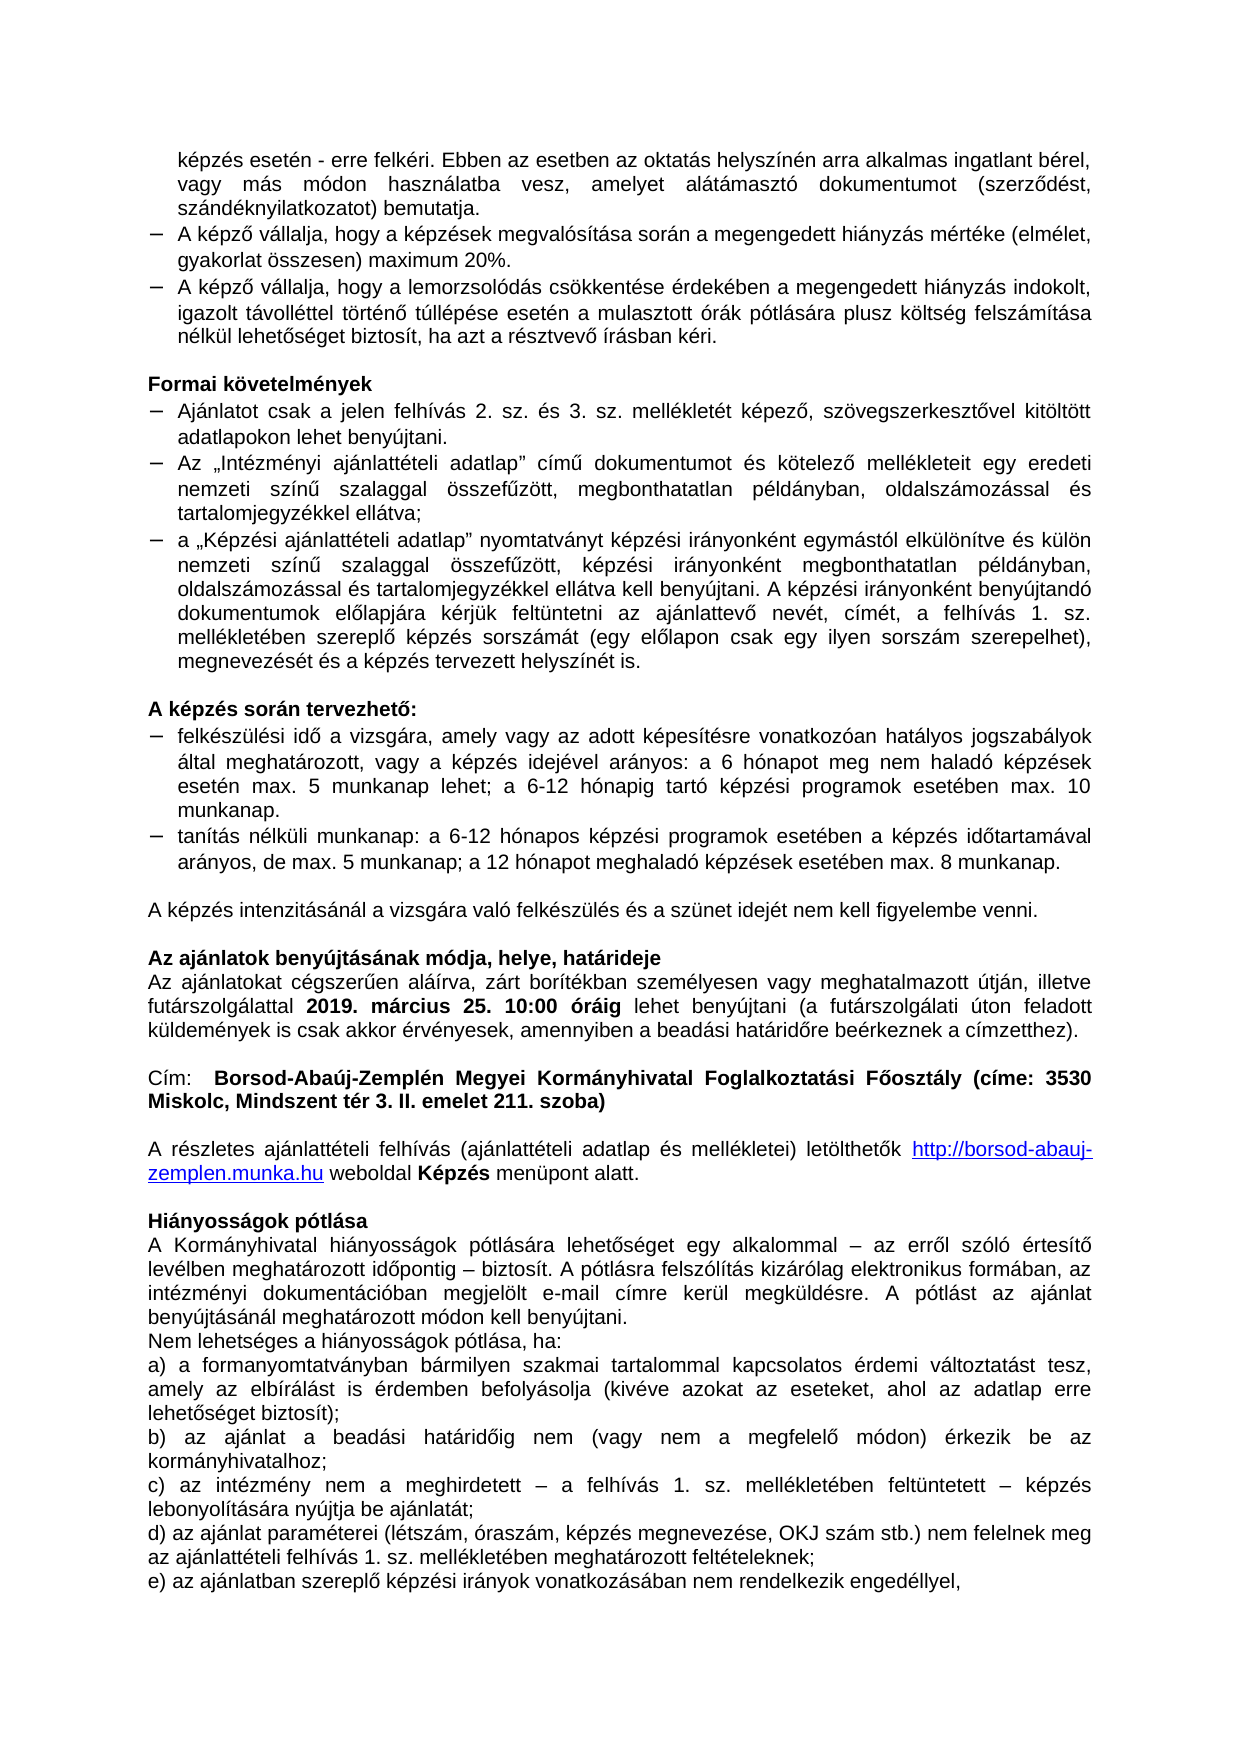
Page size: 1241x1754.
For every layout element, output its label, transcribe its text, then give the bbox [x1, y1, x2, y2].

text Formai követelmények [148, 372, 1093, 396]
text A képzés intenzitásánál a vizsgára való felkészülés és a szünet idejét nem kell figyelembe venni. [148, 898, 1093, 922]
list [148, 148, 1093, 219]
text Az ajánlatok benyújtásának módja, helye, határideje [148, 946, 1093, 969]
text d) az ajánlat paraméterei (létszám, óraszám, képzés megnevezése, OKJ szám stb.) nem felelnek meg az ajánlattételi felhívás 1. sz. mellékletében meghatározott feltételeknek; [148, 1521, 1093, 1568]
list a „Képzési ajánlattételi adatlap” nyomtatványt képzési irányonként egymástól elkülönítve és külön nemzeti színű szalaggal összefűzött, képzési irányonként megbonthatatlan példányban, oldalszámozással és tartalomjegyzékkel ellátva kell benyújtani. A képzési irányonként benyújtandó dokumentumok előlapjára kérjük feltüntetni az ajánlattevő nevét, címét, a felhívás 1. sz. mellékletében szereplő képzés sorszámát (egy előlapon csak egy ilyen sorszám szerepelhet), megnevezését és a képzés tervezett helyszínét is. [148, 525, 1093, 673]
text A képzés során tervezhető: [148, 697, 1093, 721]
text A Kormányhivatal hiányosságok pótlására lehetőséget egy alkalommal – az erről szóló értesítő levélben meghatározott időpontig – biztosít. A pótlásra felszólítás kizárólag elektronikus formában, az intézményi dokumentációban megjelölt e-mail címre kerül megküldésre. A pótlást az ajánlat benyújtásánál meghatározott módon kell benyújtani. [148, 1233, 1093, 1329]
text Az ajánlatokat cégszerűen aláírva, zárt borítékban személyesen vagy meghatalmazott útján, illetve futárszolgálattal 2019. március 25. 10:00 óráig lehet benyújtani (a futárszolgálati úton feladott küldemények is csak akkor érvényesek, amennyiben a beadási határidőre beérkeznek a címzetthez). [148, 969, 1093, 1041]
text Hiányosságok pótlása [148, 1209, 1093, 1233]
list A képző vállalja, hogy a képzések megvalósítása során a megengedett hiányzás mértéke (elmélet, gyakorlat összesen) maximum 20%. [148, 219, 1093, 272]
list A képző vállalja, hogy a lemorzsolódás csökkentése érdekében a megengedett hiányzás indokolt, igazolt távolléttel történő túllépése esetén a mulasztott órák pótlására plusz költség felszámítása nélkül lehetőséget biztosít, ha azt a résztvevő írásban kéri. [148, 272, 1093, 348]
text e) az ajánlatban szereplő képzési irányok vonatkozásában nem rendelkezik engedéllyel, [148, 1568, 1093, 1592]
text a) a formanyomtatványban bármilyen szakmai tartalommal kapcsolatos érdemi változtatást tesz, amely az elbírálást is érdemben befolyásolja (kivéve azokat az eseteket, ahol az adatlap erre lehetőséget biztosít); [148, 1353, 1093, 1425]
text Cím: Borsod-Abaúj-Zemplén Megyei Kormányhivatal Foglalkoztatási Főosztály (címe: 3530 Miskolc, Mindszent tér 3. II. emelet 211. szoba) [148, 1065, 1093, 1113]
list Ajánlatot csak a jelen felhívás 2. sz. és 3. sz. mellékletét képező, szövegszerkesztővel kitöltött adatlapokon lehet benyújtani. [148, 396, 1093, 448]
text Nem lehetséges a hiányosságok pótlása, ha: [148, 1329, 1093, 1353]
text c) az intézmény nem a meghirdetett – a felhívás 1. sz. mellékletében feltüntetett – képzés lebonyolítására nyújtja be ajánlatát; [148, 1473, 1093, 1521]
list felkészülési idő a vizsgára, amely vagy az adott képesítésre vonatkozóan hatályos jogszabályok által meghatározott, vagy a képzés idejével arányos: a 6 hónapot meg nem haladó képzések esetén max. 5 munkanap lehet; a 6-12 hónapig tartó képzési programok esetében max. 10 munkanap. [148, 721, 1093, 821]
text A részletes ajánlattételi felhívás (ajánlattételi adatlap és mellékletei) letölthetők http://borsod-abauj-zemplen.munka.hu weboldal Képzés menüpont alatt. [148, 1137, 1093, 1185]
text b) az ajánlat a beadási határidőig nem (vagy nem a megfelelő módon) érkezik be az kormányhivatalhoz; [148, 1425, 1093, 1473]
list Az „Intézményi ajánlattételi adatlap” című dokumentumot és kötelező mellékleteit egy eredeti nemzeti színű szalaggal összefűzött, megbonthatatlan példányban, oldalszámozással és tartalomjegyzékkel ellátva; [148, 448, 1093, 525]
list tanítás nélküli munkanap: a 6-12 hónapos képzési programok esetében a képzés időtartamával arányos, de max. 5 munkanap; a 12 hónapot meghaladó képzések esetében max. 8 munkanap. [148, 821, 1093, 874]
